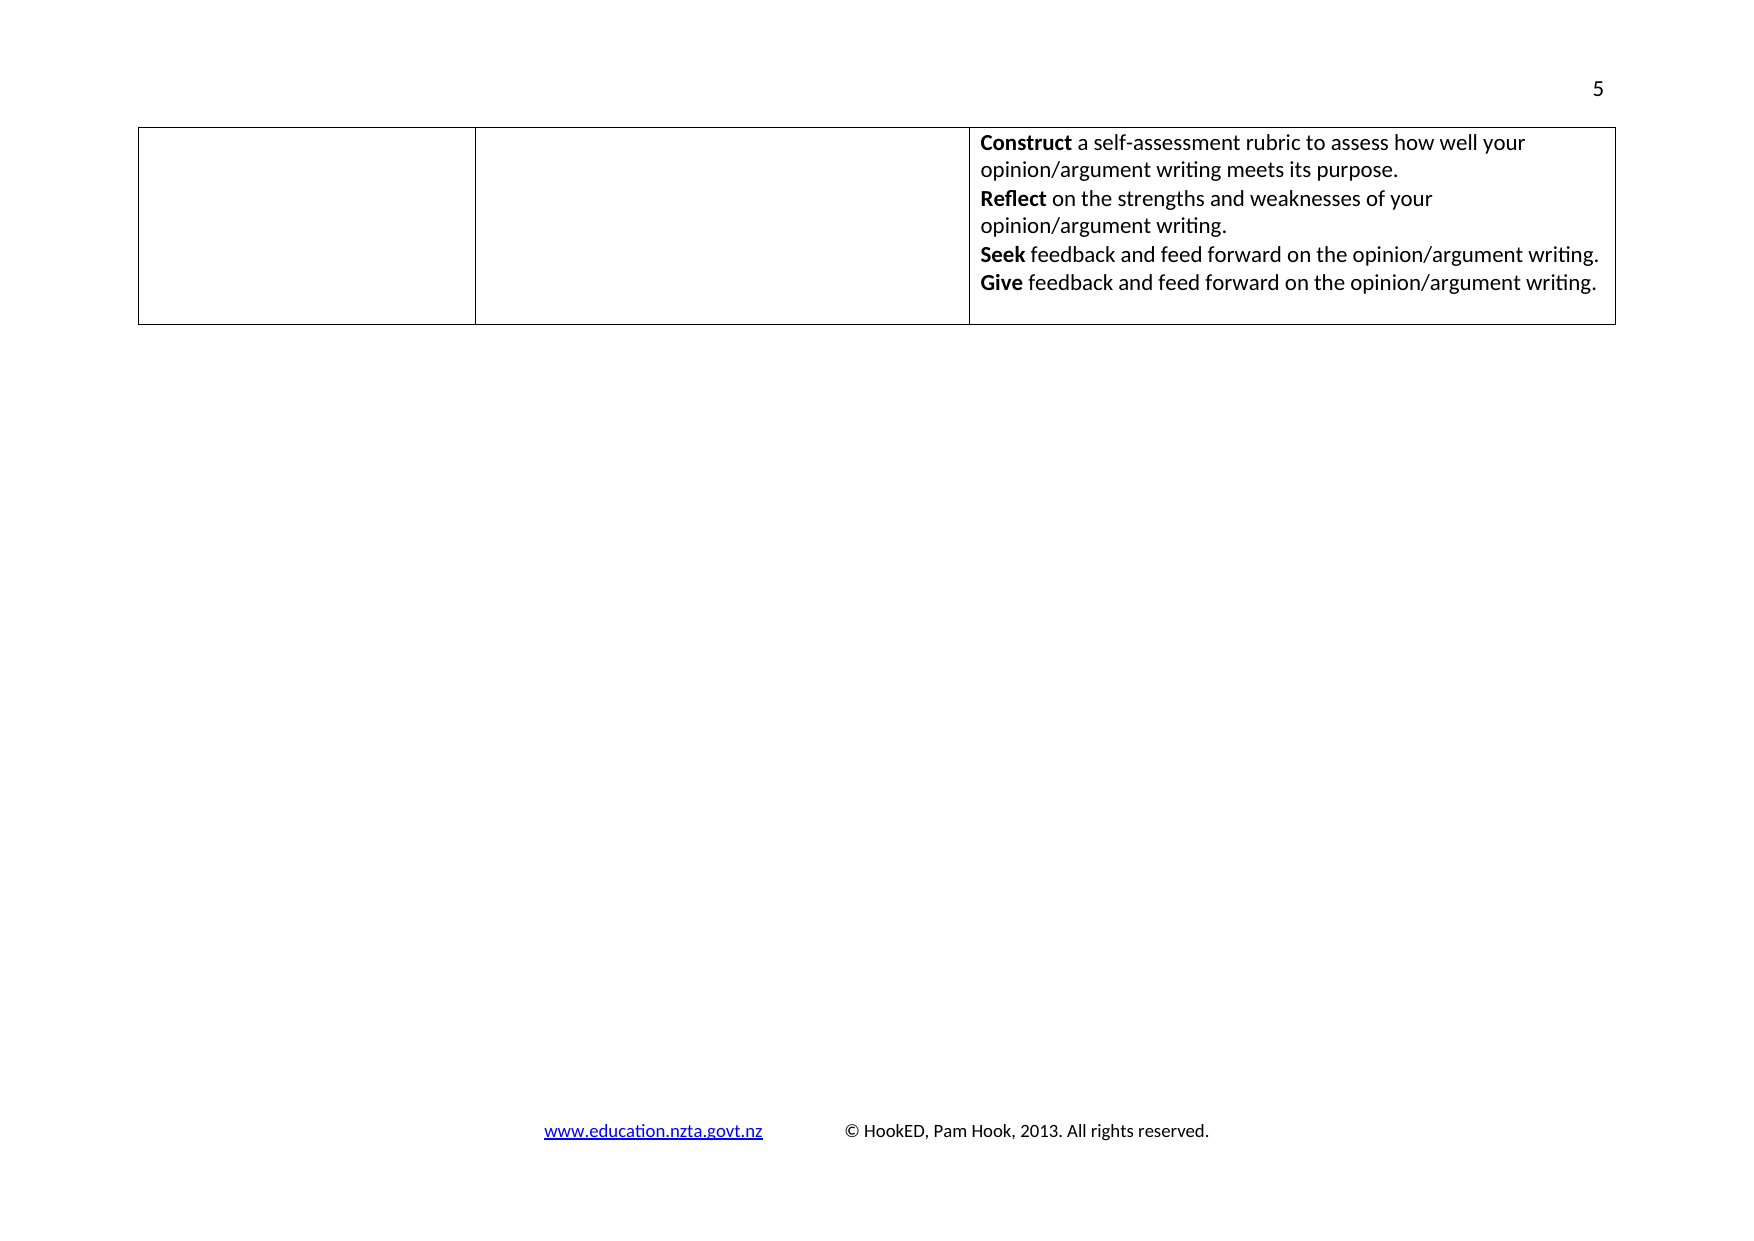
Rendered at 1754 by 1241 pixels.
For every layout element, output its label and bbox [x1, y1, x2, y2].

table_cell [139, 128, 475, 324]
table_cell [970, 128, 1615, 324]
table_cell [476, 128, 969, 324]
